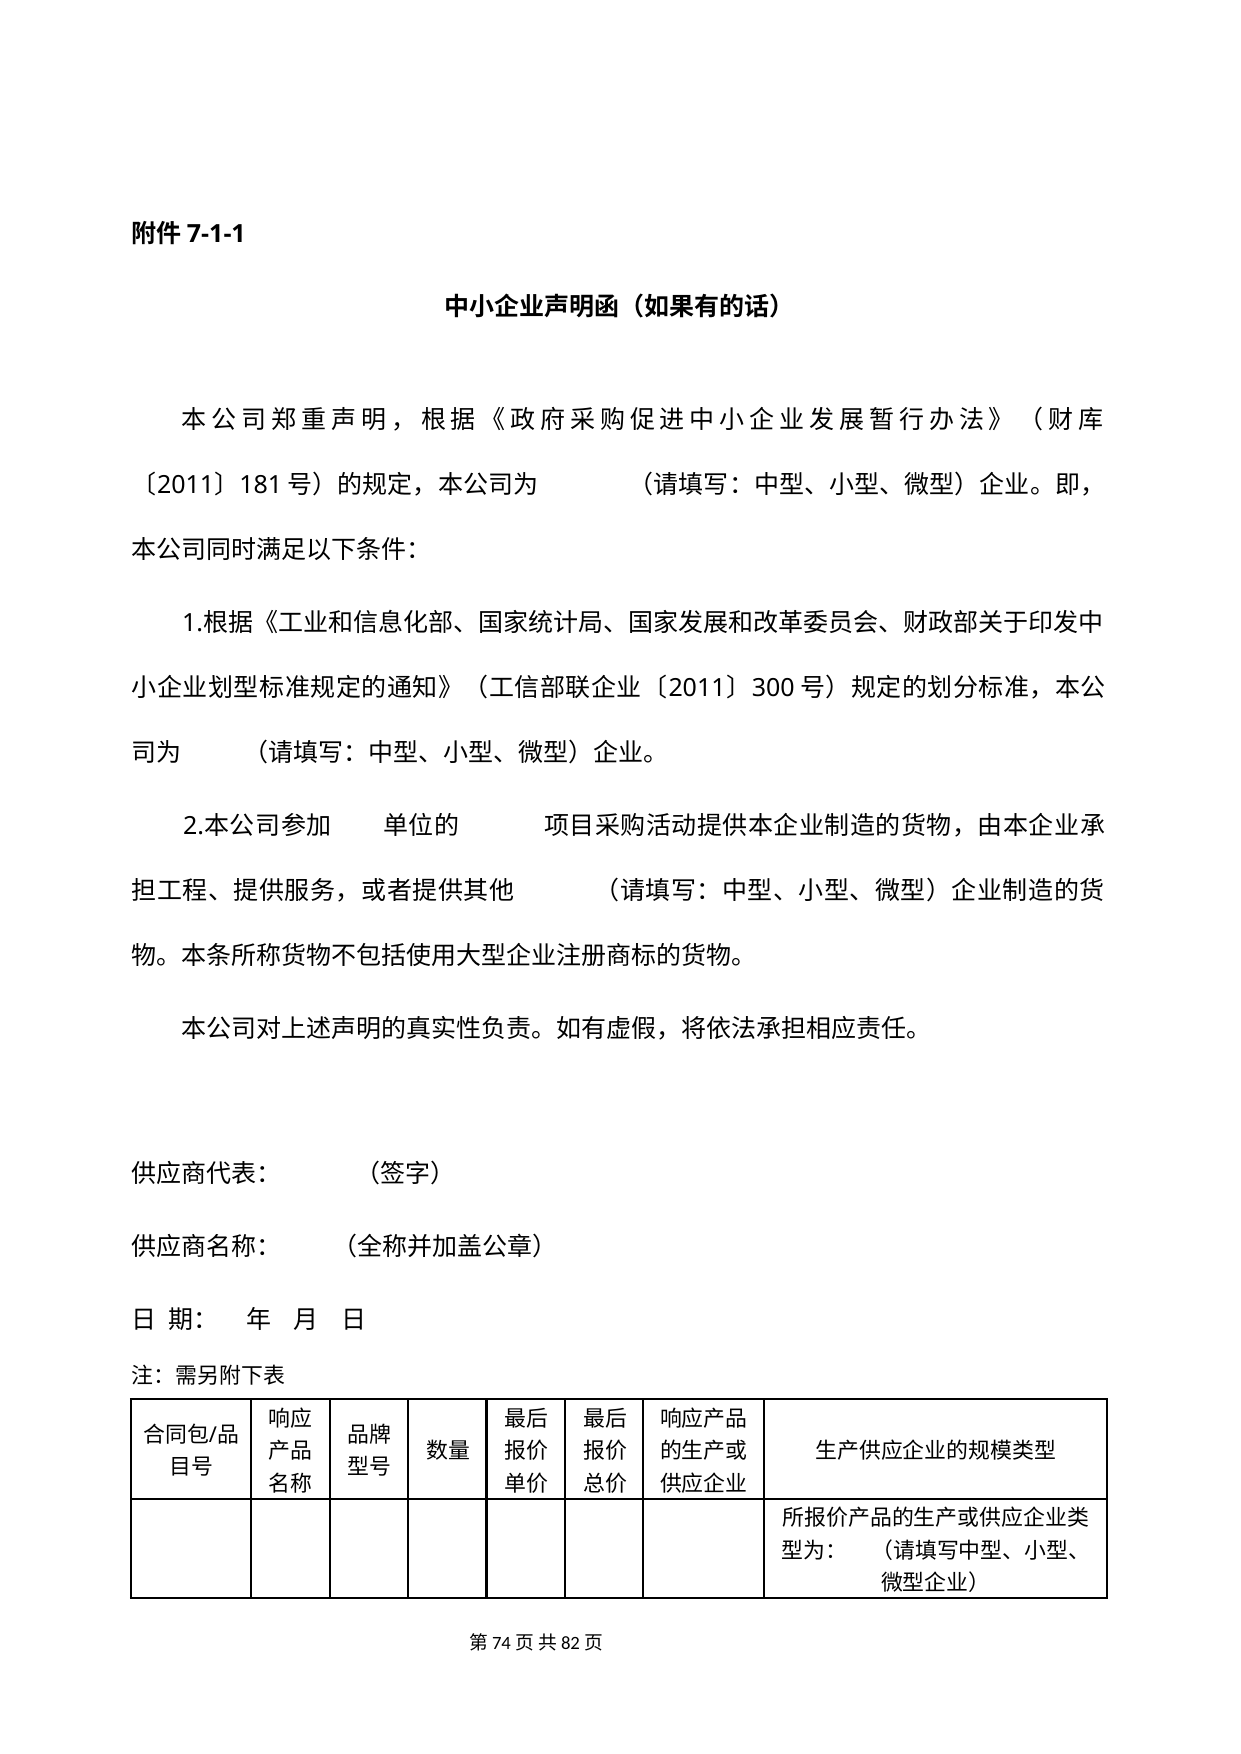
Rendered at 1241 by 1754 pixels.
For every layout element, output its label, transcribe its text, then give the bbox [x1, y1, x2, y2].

table_header 响应产品的生产或供应企业 [644, 1400, 763, 1498]
table_header 数量 [409, 1400, 485, 1498]
text 1.根据《工业和信息化部、国家统计局、国家发展和改革委员会、财政部关于印发中小企业划型标准规定的通知》（工信部联企业〔2011〕300号）规定的划分标准，本公司为 （请填写：中型、小型、微型）企业。 [132, 588, 1106, 783]
table_cell [132, 1500, 250, 1597]
table_header 合同包/品目号 [132, 1400, 250, 1498]
table_header 品牌型号 [331, 1400, 407, 1498]
table_header 最后报价总价 [566, 1400, 642, 1498]
text 中小企业声明函（如果有的话） [132, 272, 1106, 337]
text 供应商名称： （全称并加盖公章） [132, 1212, 1106, 1277]
text 供应商代表： （签字） [132, 1139, 1106, 1204]
table_header 生产供应企业的规模类型 [765, 1400, 1106, 1498]
table_cell [488, 1500, 564, 1597]
table_header 响应产品名称 [252, 1400, 329, 1498]
text 日 期： 年 月 日 [132, 1285, 1106, 1350]
text 本公司对上述声明的真实性负责。如有虚假，将依法承担相应责任。 [132, 994, 1106, 1059]
table_header 最后报价单价 [488, 1400, 564, 1498]
table_cell 所报价产品的生产或供应企业类型为： （请填写中型、小型、微型企业） [765, 1500, 1106, 1597]
text 附件7-1-1 [132, 199, 1106, 264]
table_cell [252, 1500, 329, 1597]
text 注：需另附下表 [132, 1358, 1106, 1390]
text 本公司郑重声明，根据《政府采购促进中小企业发展暂行办法》（财库〔2011〕181号）的规定，本公司为 （请填写：中型、小型、微型）企业。即，本公司同时满足以下条件： [132, 385, 1106, 580]
table_cell [409, 1500, 485, 1597]
table_cell [566, 1500, 642, 1597]
table_cell [644, 1500, 763, 1597]
table_cell [331, 1500, 407, 1597]
text 2.本公司参加 单位的 项目采购活动提供本企业制造的货物，由本企业承担工程、提供服务，或者提供其他 （请填写：中型、小型、微型）企业制造的货物。本条所称货物不包括使用大型企业注册商标的货物。 [132, 791, 1106, 986]
